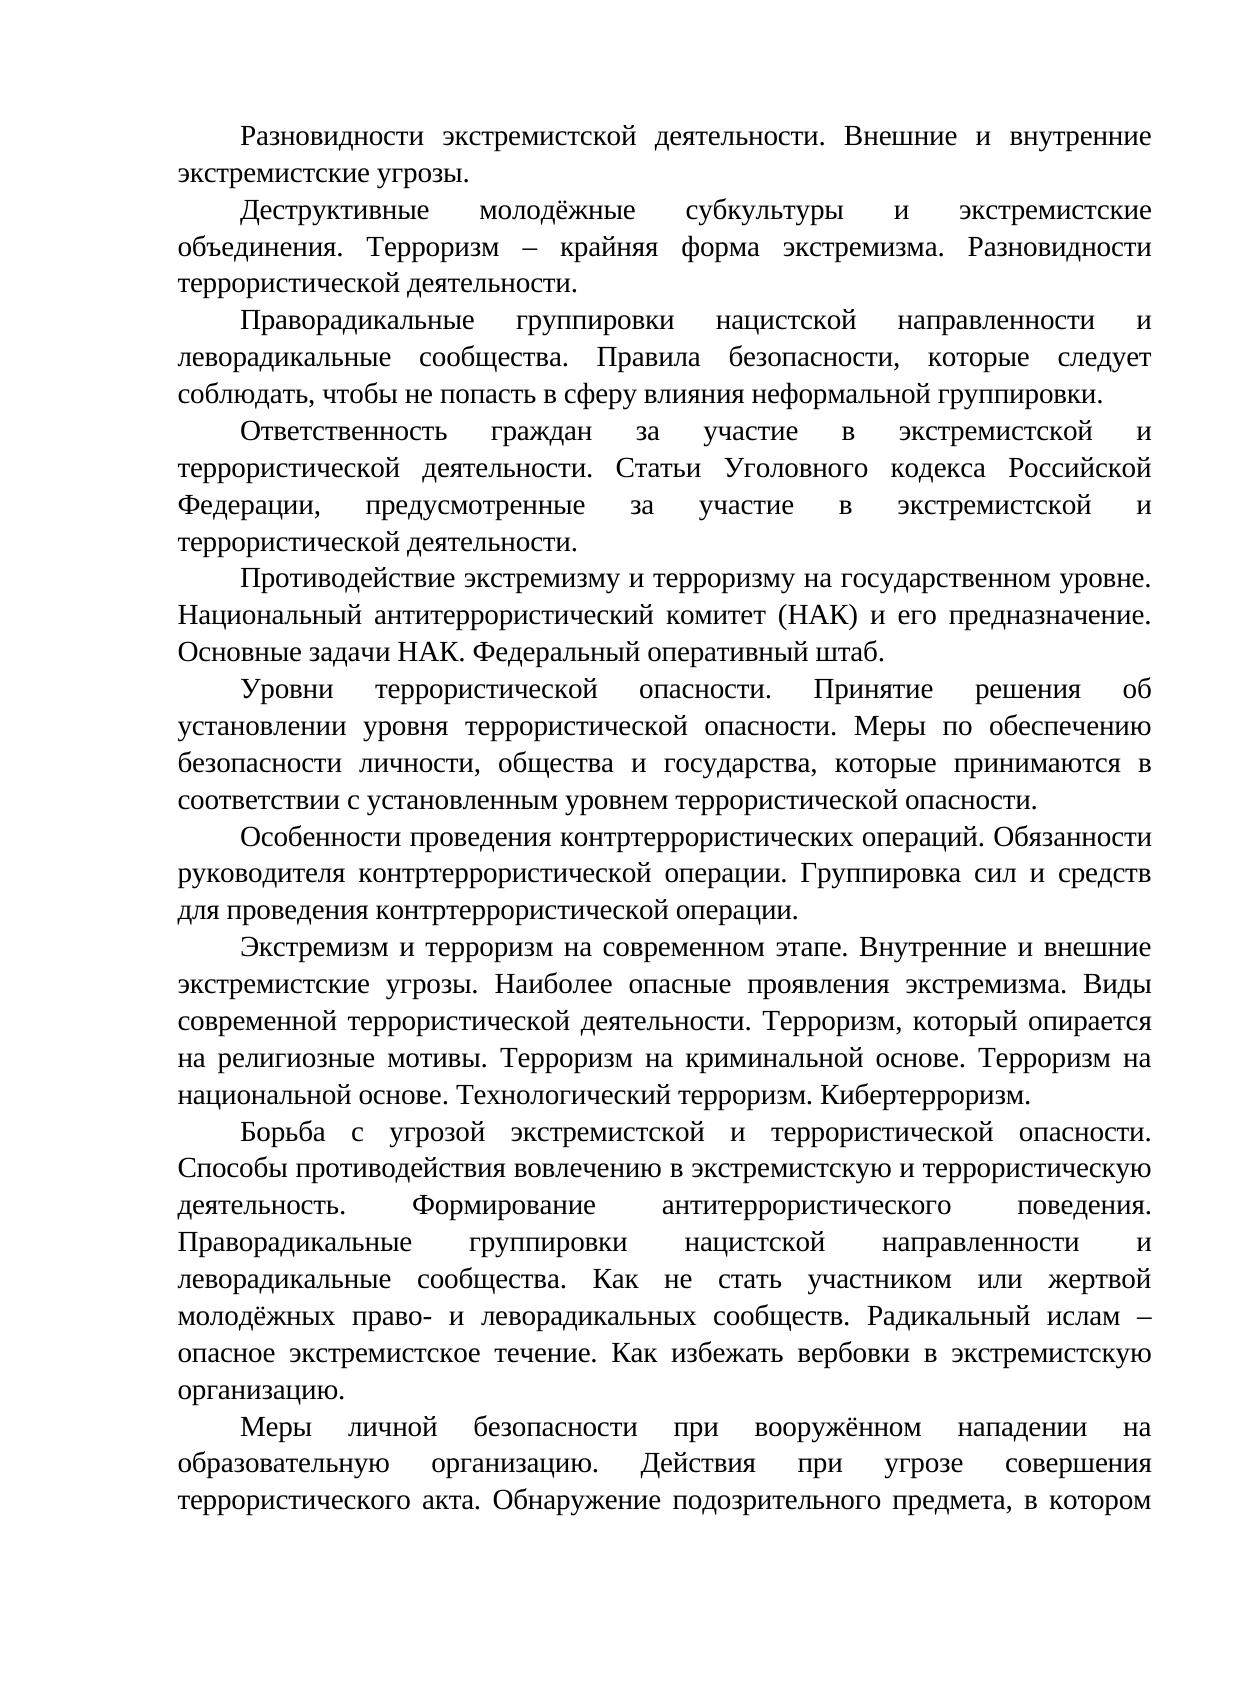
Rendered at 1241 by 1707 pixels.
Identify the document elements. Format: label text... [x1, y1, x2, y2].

text Экстремизм и терроризм на современном этапе. Внутренние и внешние экстремистские угрозы. Наиболее опасные проявления экстремизма. Виды современной террористической деятельности. Терроризм, который опирается на религиозные мотивы. Терроризм на криминальной основе. Терроризм на национальной основе. Технологический терроризм. Кибертерроризм. [177, 929, 1152, 1110]
text Деструктивные молодёжные субкультуры и экстремистские объединения. Терроризм – крайняя форма экстремизма. Разновидности террористической деятельности. [177, 192, 1152, 299]
text Противодействие экстремизму и терроризму на государственном уровне. Национальный антитеррористический комитет (НАК) и его предназначение. Основные задачи НАК. Федеральный оперативный штаб. [177, 561, 1152, 668]
text Особенности проведения контртеррористических операций. Обязанности руководителя контртеррористической операции. Группировка сил и средств для проведения контртеррористической операции. [177, 819, 1152, 926]
text Уровни террористической опасности. Принятие решения об установлении уровня террористической опасности. Меры по обеспечению безопасности личности, общества и государства, которые принимаются в соответствии с установленным уровнем террористической опасности. [177, 671, 1152, 815]
text Праворадикальные группировки нацистской направленности и леворадикальные сообщества. Правила безопасности, которые следует соблюдать, чтобы не попасть в сферу влияния неформальной группировки. [177, 302, 1152, 410]
text Разновидности экстремистской деятельности. Внешние и внутренние экстремистские угрозы. [177, 118, 1152, 188]
text Ответственность граждан за участие в экстремистской и террористической деятельности. Статьи Уголовного кодекса Российской Федерации, предусмотренные за участие в экстремистской и террористической деятельности. [177, 413, 1152, 557]
text Борьба с угрозой экстремистской и террористической опасности. Способы противодействия вовлечению в экстремистскую и террористическую деятельность. Формирование антитеррористического поведения. Праворадикальные группировки нацистской направленности и леворадикальные сообщества. Как не стать участником или жертвой молодёжных право- и леворадикальных сообществ. Радикальный ислам – опасное экстремистское течение. Как избежать вербовки в экстремистскую организацию. [177, 1114, 1152, 1405]
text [177, 1409, 1152, 1516]
